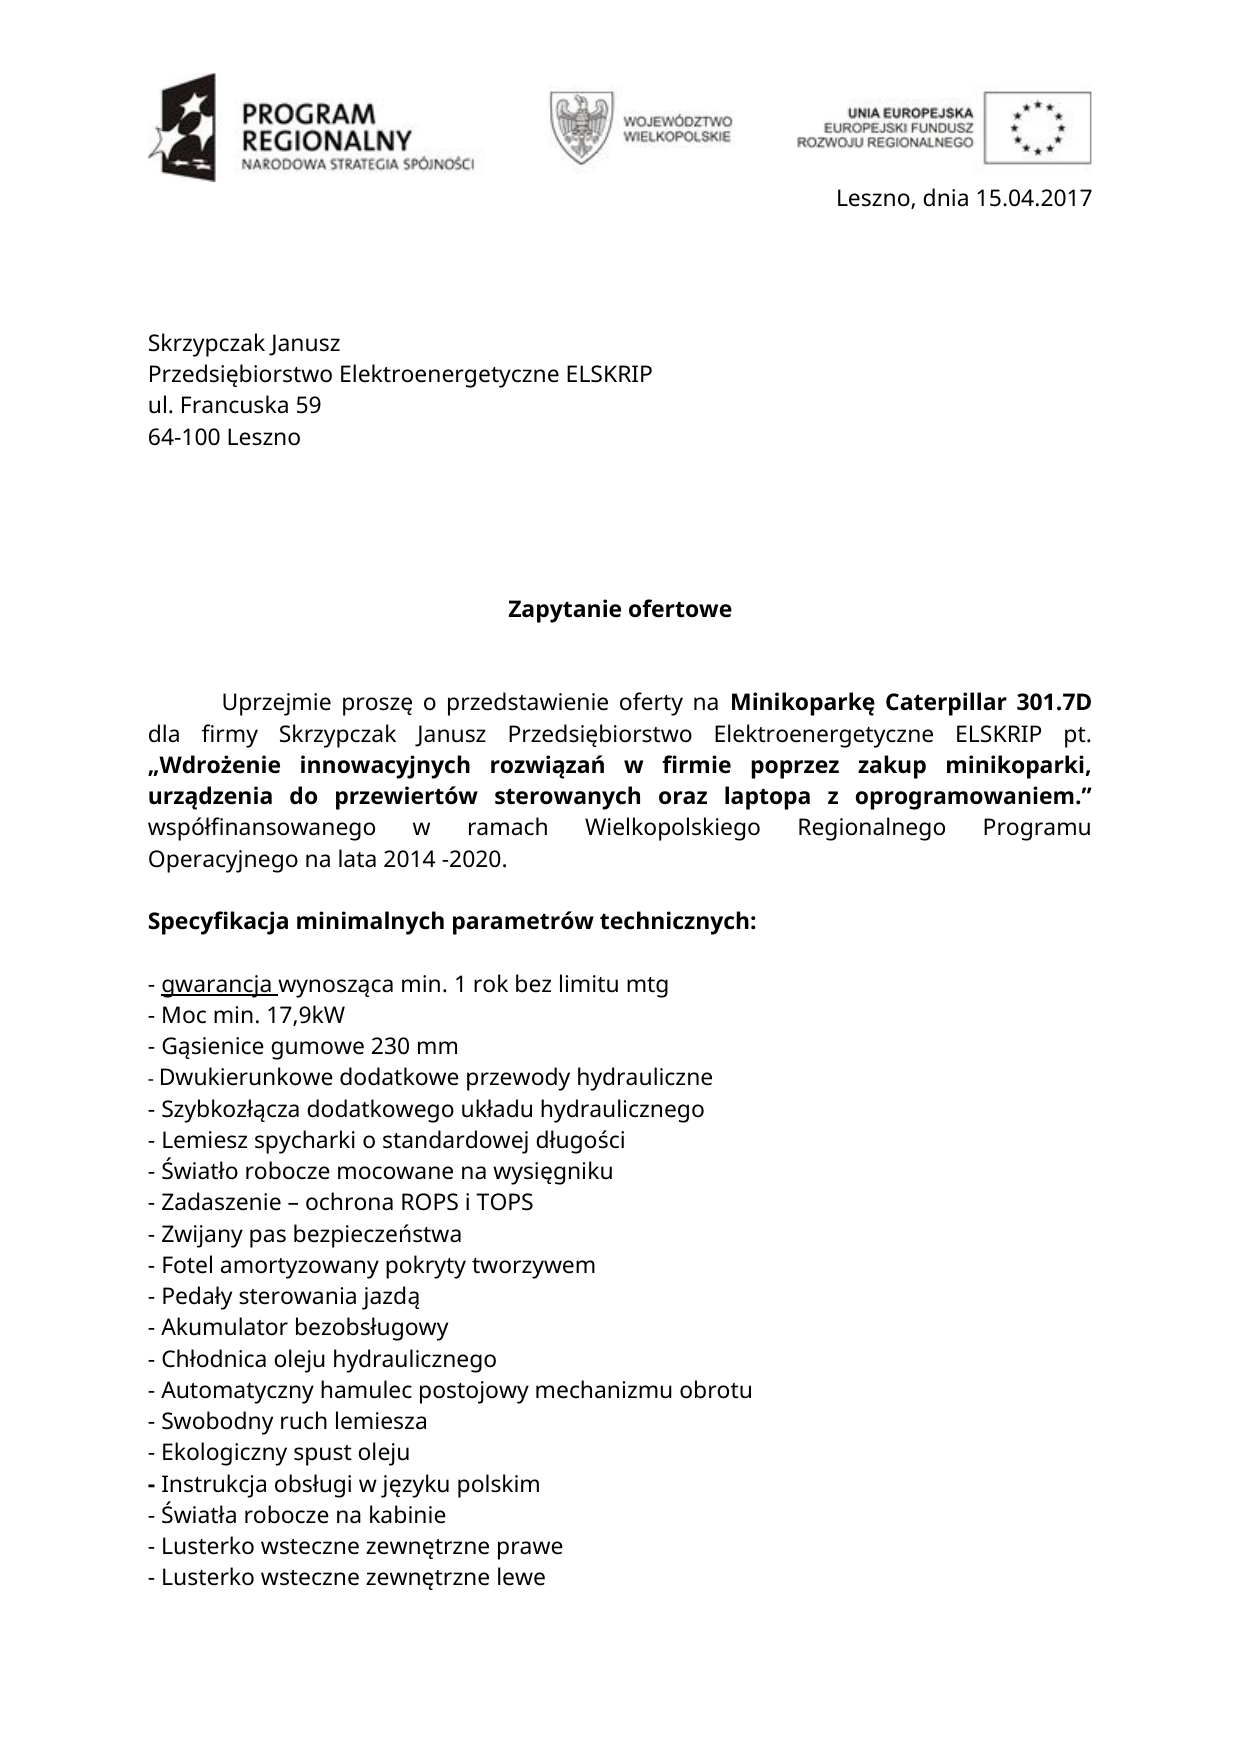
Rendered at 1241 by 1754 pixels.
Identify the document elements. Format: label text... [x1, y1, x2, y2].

text - Gąsienice gumowe 230 mm [148, 1030, 1093, 1061]
text - Ekologiczny spust oleju [148, 1436, 1093, 1467]
text - Pedały sterowania jazdą [148, 1280, 1093, 1311]
text Skrzypczak Janusz [148, 327, 1093, 358]
text - Szybkozłącza dodatkowego układu hydraulicznego [148, 1092, 1093, 1124]
text - Światło robocze mocowane na wysięgniku [148, 1155, 1093, 1186]
text 64-100 Leszno [148, 420, 1093, 452]
text - Dwukierunkowe dodatkowe przewody hydrauliczne [148, 1061, 1093, 1092]
text - Zwijany pas bezpieczeństwa [148, 1217, 1093, 1249]
text ul. Francuska 59 [148, 389, 1093, 420]
text - Instrukcja obsługi w języku polskim [148, 1467, 1093, 1499]
text Specyfikacja minimalnych parametrów technicznych: [148, 905, 1093, 936]
text - Swobodny ruch lemiesza [148, 1405, 1093, 1436]
text - Lusterko wsteczne zewnętrzne lewe [148, 1561, 1093, 1592]
text - Światła robocze na kabinie [148, 1499, 1093, 1530]
picture [147, 73, 1092, 182]
text Zapytanie ofertowe [148, 592, 1093, 624]
text - gwarancja wynosząca min. 1 rok bez limitu mtg [148, 967, 1093, 999]
text - Automatyczny hamulec postojowy mechanizmu obrotu [148, 1374, 1093, 1405]
text Leszno, dnia 15.04.2017 [148, 182, 1093, 213]
text - Lusterko wsteczne zewnętrzne prawe [148, 1530, 1093, 1561]
text - Chłodnica oleju hydraulicznego [148, 1342, 1093, 1374]
text - Fotel amortyzowany pokryty tworzywem [148, 1249, 1093, 1280]
text - Moc min. 17,9kW [148, 999, 1093, 1030]
text Uprzejmie proszę o przedstawienie oferty na Minikoparkę Caterpillar 301.7D dla firmy Skrzypczak Janusz Przedsiębiorstwo Elektroenergetyczne ELSKRIP pt. „Wdrożenie innowacyjnych rozwiązań w firmie poprzez zakup minikoparki, urządzenia do przewiertów sterowanych oraz laptopa z oprogramowaniem.” współfinansowanego w ramach Wielkopolskiego Regionalnego Programu Operacyjnego na lata 2014 -2020. [148, 686, 1093, 874]
text - Zadaszenie – ochrona ROPS i TOPS [148, 1186, 1093, 1217]
text Przedsiębiorstwo Elektroenergetyczne ELSKRIP [148, 358, 1093, 389]
text - Lemiesz spycharki o standardowej długości [148, 1124, 1093, 1155]
text - Akumulator bezobsługowy [148, 1311, 1093, 1342]
